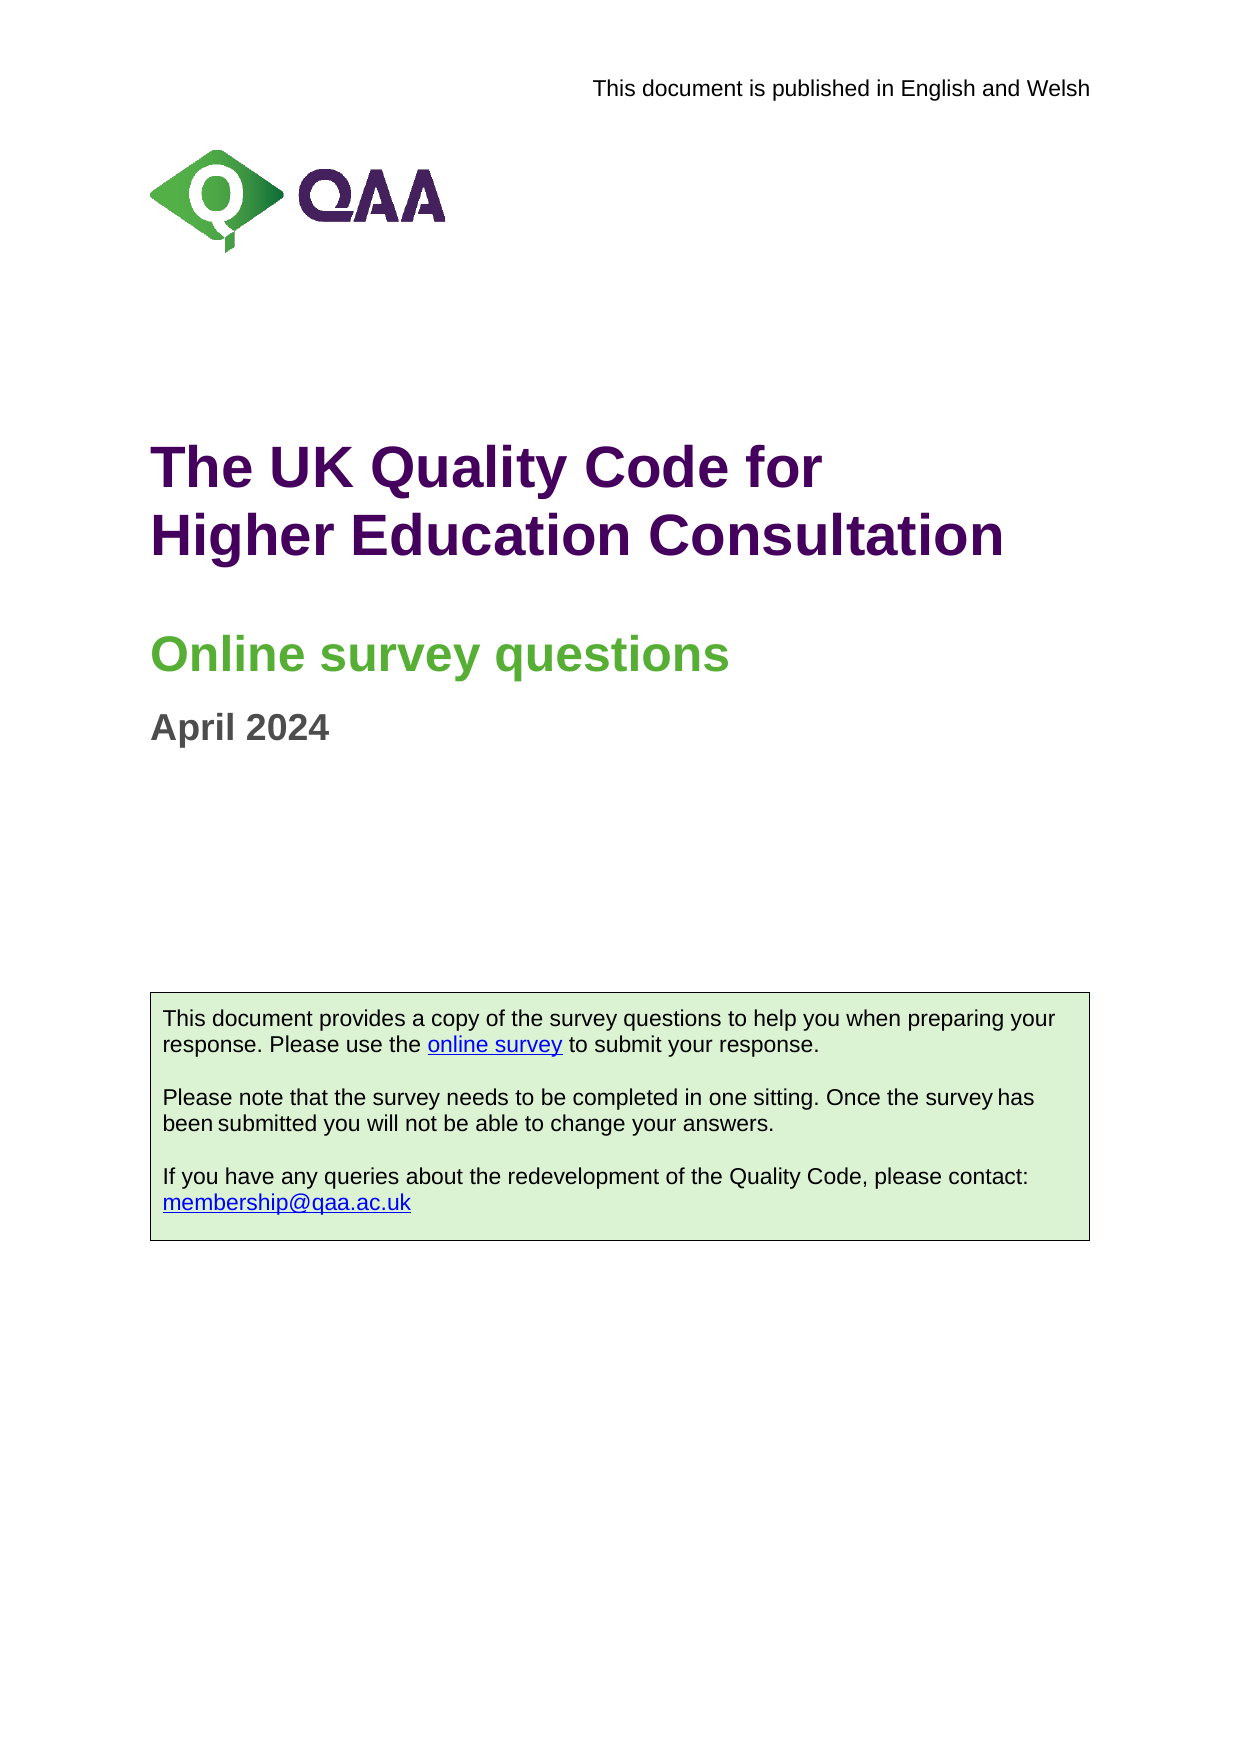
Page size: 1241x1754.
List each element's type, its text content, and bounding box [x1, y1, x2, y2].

table_header This document provides a copy of the survey questions to help you when preparing your response. Please use the online survey to submit your response. Please note that the survey needs to be completed in one sitting. Once the survey has been submitted you will not be able to change your answers. If you have any queries about the redevelopment of the Quality Code, please contact: membership@qaa.ac.uk [151, 993, 1089, 1240]
subtitle April 2024 [150, 705, 1090, 748]
picture [150, 150, 446, 253]
text Online survey questions [150, 625, 1090, 682]
text The UK Quality Code for Higher Education Consultation [150, 433, 1090, 567]
